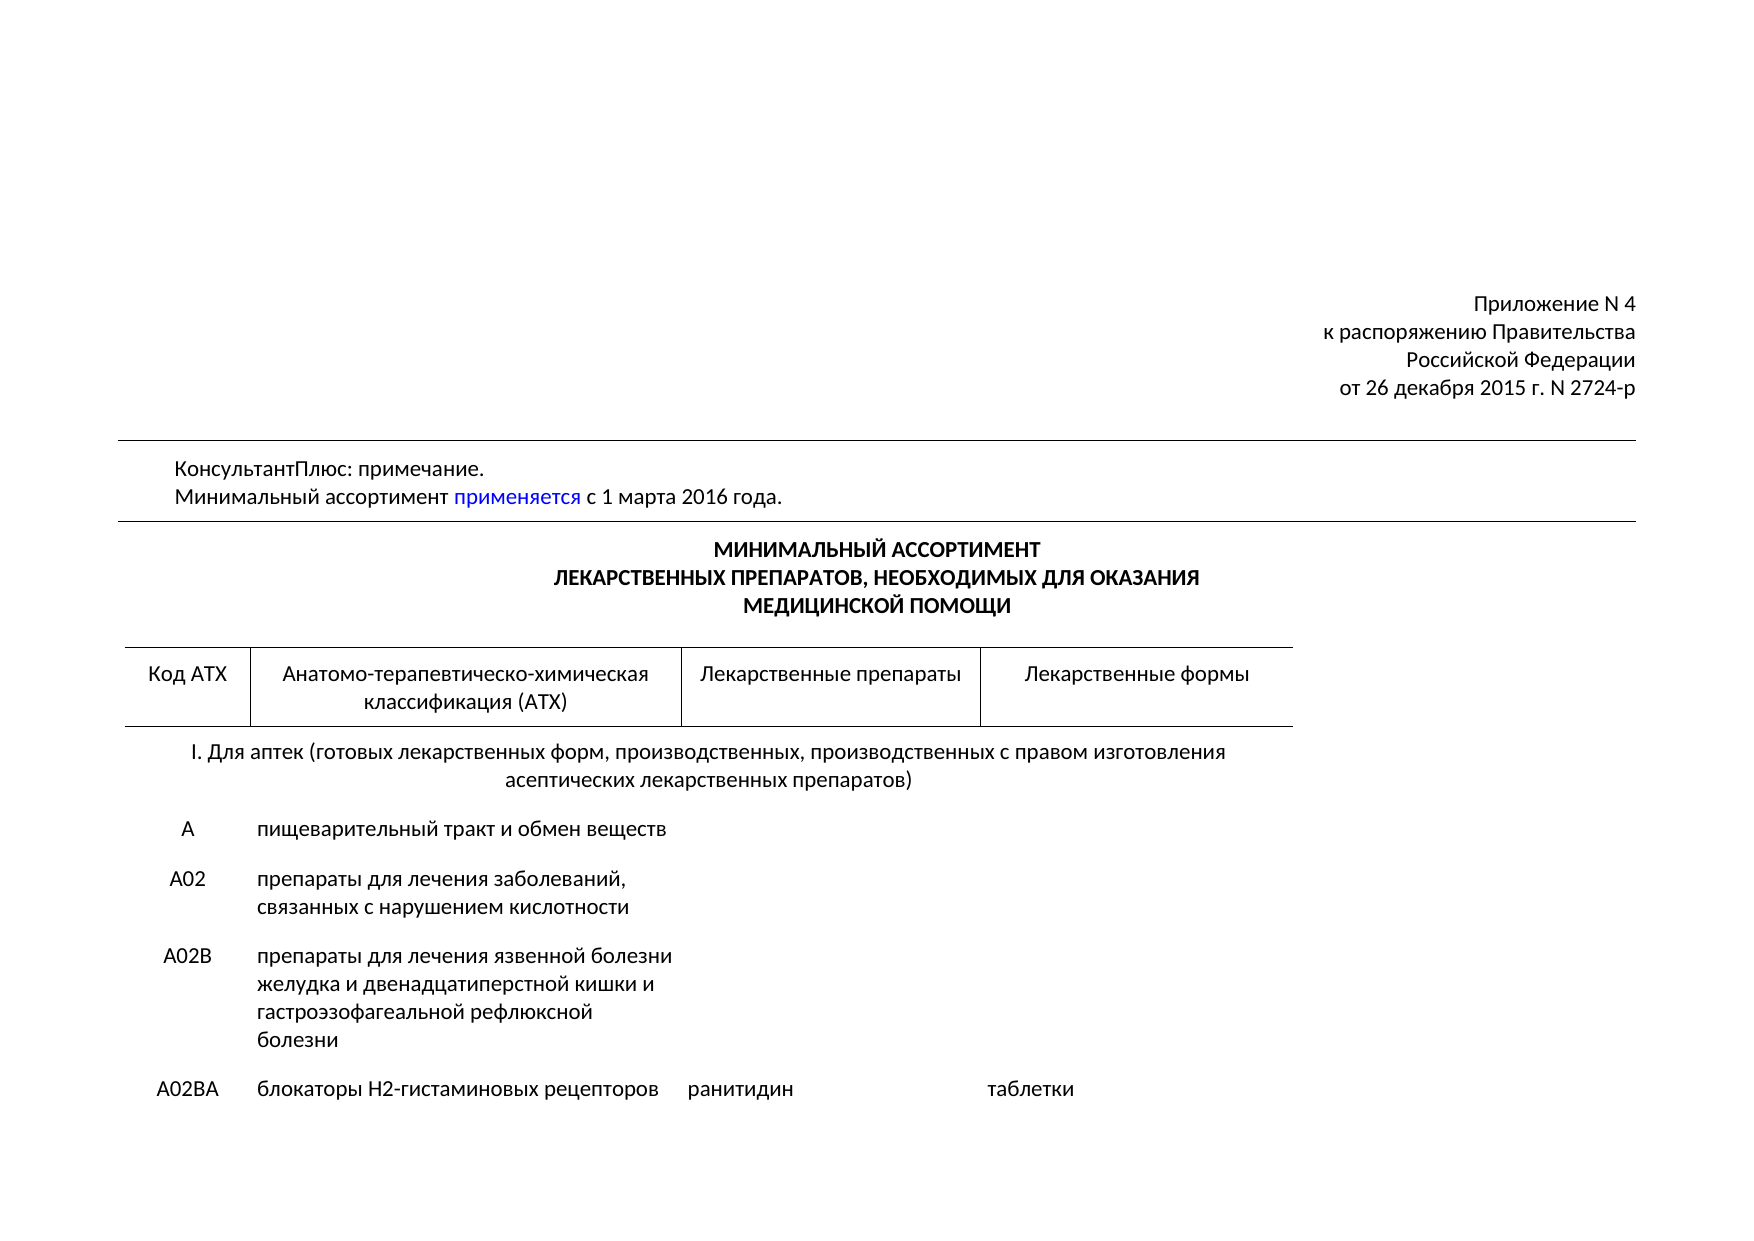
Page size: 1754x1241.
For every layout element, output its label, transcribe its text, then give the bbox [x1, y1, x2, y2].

title ЛЕКАРСТВЕННЫХ ПРЕПАРАТОВ, НЕОБХОДИМЫХ ДЛЯ ОКАЗАНИЯ [118, 563, 1636, 591]
text КонсультантПлюс: примечание. [118, 454, 1636, 482]
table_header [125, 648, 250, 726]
title МИНИМАЛЬНЫЙ АССОРТИМЕНТ [118, 535, 1636, 563]
text от 26 декабря 2015 г. N 2724-р [118, 373, 1636, 401]
text Российской Федерации [118, 345, 1636, 373]
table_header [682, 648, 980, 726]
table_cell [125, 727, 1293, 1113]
text Приложение N 4 [118, 289, 1636, 317]
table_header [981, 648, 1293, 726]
title МЕДИЦИНСКОЙ ПОМОЩИ [118, 591, 1636, 619]
text к распоряжению Правительства [118, 317, 1636, 345]
text Минимальный ассортимент применяется с 1 марта 2016 года. [118, 482, 1636, 510]
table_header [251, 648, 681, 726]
